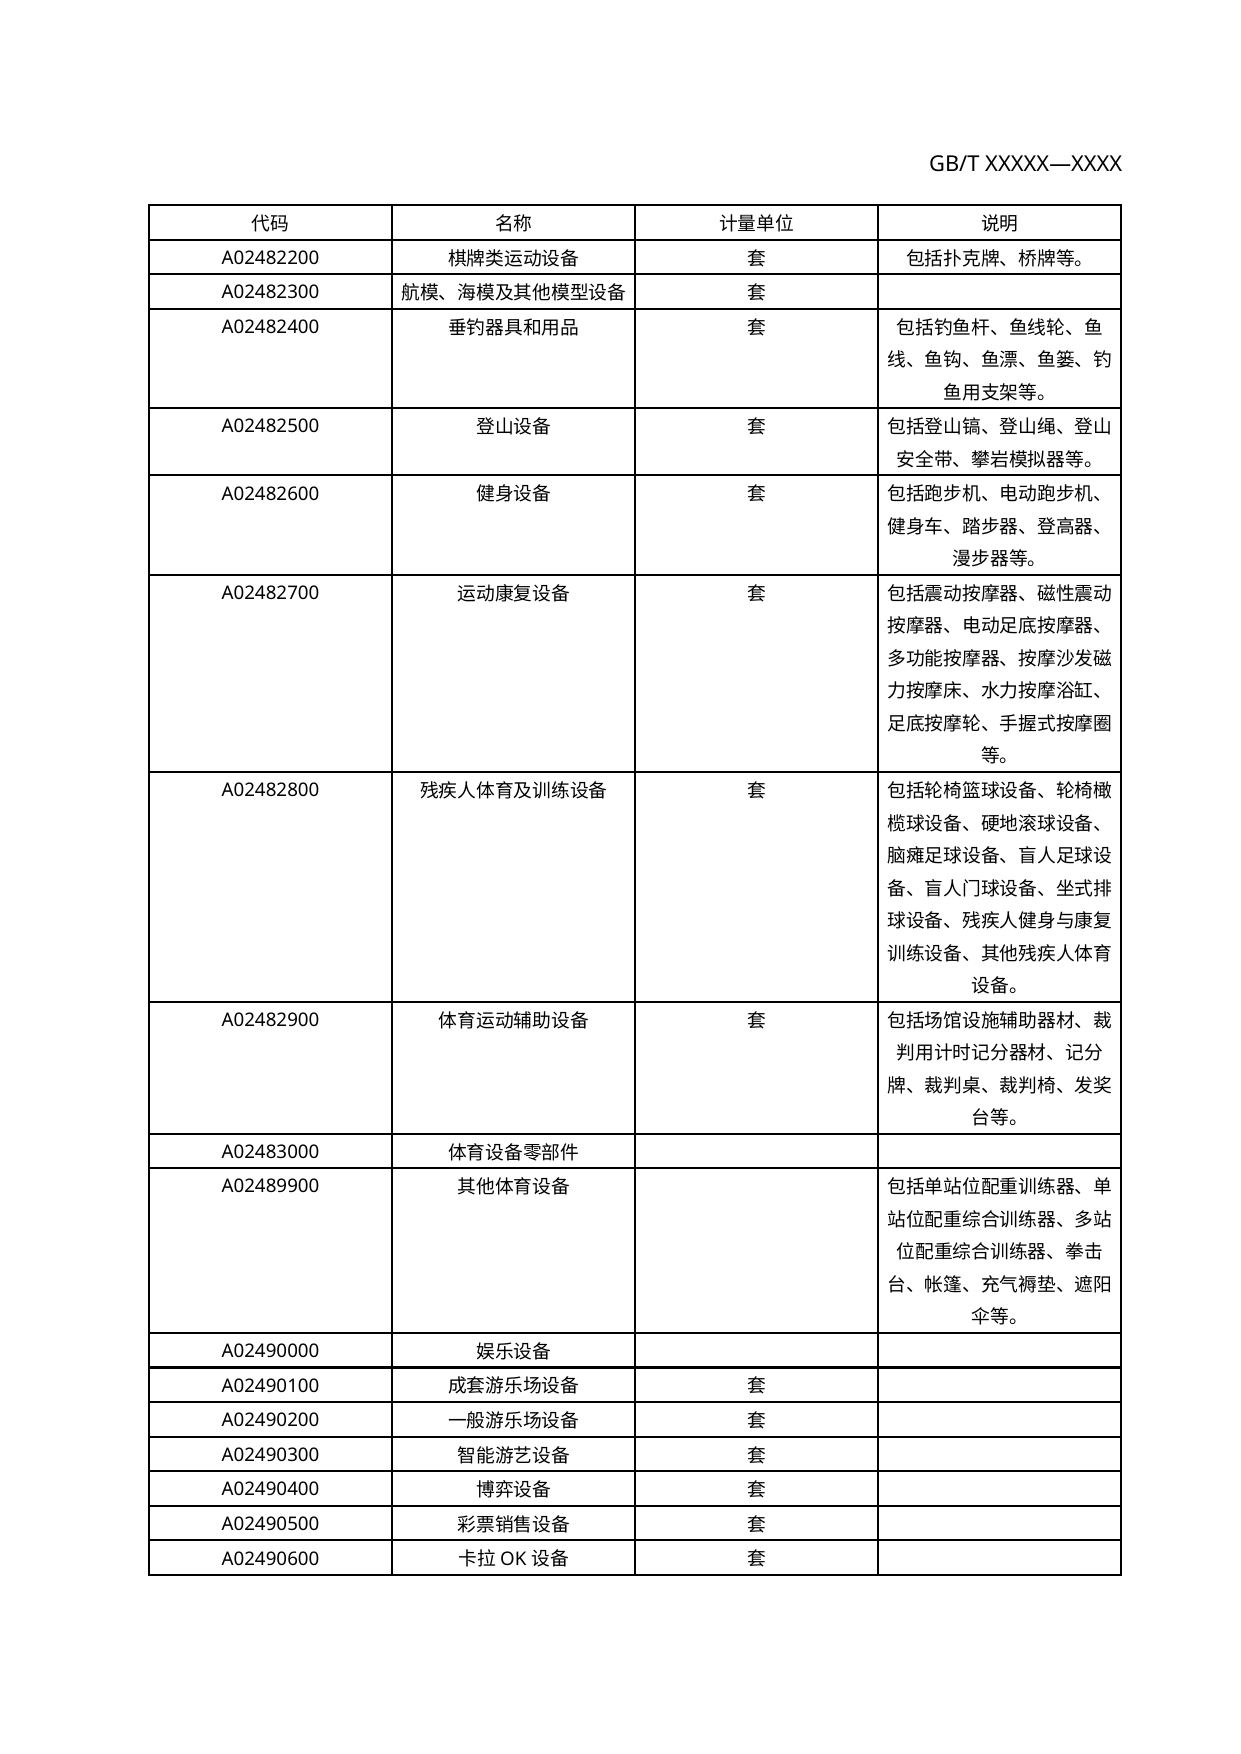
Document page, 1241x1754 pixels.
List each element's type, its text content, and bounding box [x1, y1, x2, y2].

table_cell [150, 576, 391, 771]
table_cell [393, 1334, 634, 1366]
table_header 代码 [150, 206, 391, 238]
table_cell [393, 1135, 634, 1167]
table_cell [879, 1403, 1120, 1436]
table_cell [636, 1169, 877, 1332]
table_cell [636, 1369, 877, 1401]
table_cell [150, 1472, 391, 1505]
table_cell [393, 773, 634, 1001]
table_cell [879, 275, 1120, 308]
table_header 说明 [879, 206, 1120, 238]
table_header 计量单位 [636, 206, 877, 238]
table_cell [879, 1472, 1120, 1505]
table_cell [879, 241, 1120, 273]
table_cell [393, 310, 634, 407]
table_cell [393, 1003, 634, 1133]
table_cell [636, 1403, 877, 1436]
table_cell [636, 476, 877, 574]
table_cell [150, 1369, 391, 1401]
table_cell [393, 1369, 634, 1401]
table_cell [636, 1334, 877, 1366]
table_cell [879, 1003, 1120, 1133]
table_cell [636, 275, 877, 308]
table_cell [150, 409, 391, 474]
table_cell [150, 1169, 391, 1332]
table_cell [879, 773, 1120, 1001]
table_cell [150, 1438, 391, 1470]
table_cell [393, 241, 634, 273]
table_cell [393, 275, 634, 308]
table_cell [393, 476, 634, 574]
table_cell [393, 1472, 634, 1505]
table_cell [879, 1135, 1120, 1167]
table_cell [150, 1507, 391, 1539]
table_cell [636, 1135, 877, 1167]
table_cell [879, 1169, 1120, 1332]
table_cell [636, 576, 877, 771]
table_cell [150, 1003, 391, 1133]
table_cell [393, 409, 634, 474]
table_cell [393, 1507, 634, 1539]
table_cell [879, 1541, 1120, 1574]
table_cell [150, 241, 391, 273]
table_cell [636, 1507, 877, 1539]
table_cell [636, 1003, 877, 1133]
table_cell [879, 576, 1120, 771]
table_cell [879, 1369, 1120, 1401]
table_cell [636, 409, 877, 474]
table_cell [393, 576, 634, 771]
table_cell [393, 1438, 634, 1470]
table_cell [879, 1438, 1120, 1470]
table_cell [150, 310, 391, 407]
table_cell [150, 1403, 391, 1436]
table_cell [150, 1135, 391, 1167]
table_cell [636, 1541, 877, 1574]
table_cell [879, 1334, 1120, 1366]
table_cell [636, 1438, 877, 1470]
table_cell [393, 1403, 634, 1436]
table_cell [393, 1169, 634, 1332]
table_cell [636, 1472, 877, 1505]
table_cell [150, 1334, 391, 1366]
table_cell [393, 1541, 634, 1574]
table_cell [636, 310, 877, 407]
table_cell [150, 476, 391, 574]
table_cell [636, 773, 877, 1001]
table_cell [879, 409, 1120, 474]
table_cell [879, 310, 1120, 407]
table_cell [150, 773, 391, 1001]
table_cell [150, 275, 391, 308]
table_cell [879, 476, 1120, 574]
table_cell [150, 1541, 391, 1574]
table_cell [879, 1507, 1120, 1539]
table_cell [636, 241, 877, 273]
table_header 名称 [393, 206, 634, 238]
